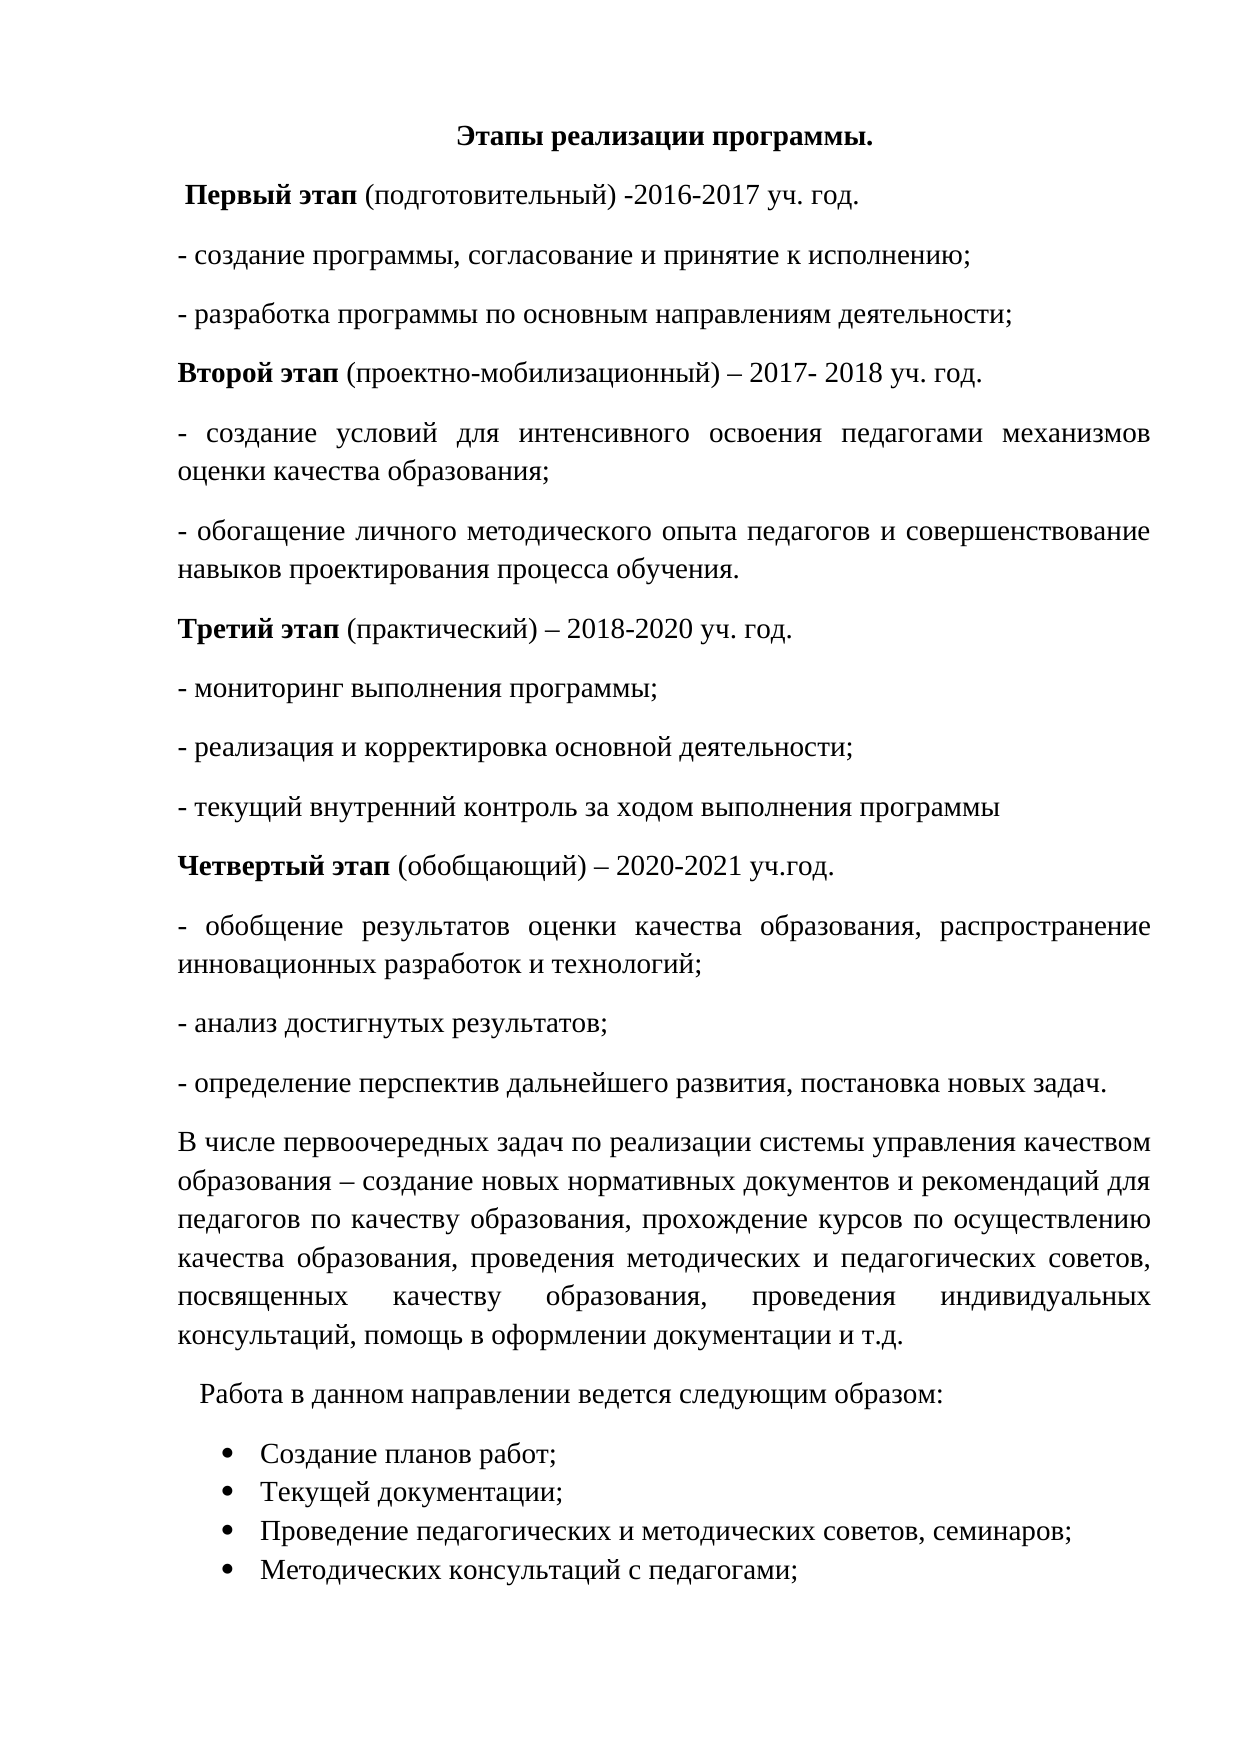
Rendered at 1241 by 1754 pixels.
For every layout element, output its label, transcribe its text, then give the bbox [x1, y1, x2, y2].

text Четвертый этап (обобщающий) – 2020-2021 уч.год. [177, 848, 1152, 882]
text - анализ достигнутых результатов; [177, 1006, 1152, 1039]
text Первый этап (подготовительный) -2016-2017 уч. год. [177, 177, 1152, 211]
text - мониторинг выполнения программы; [177, 670, 1152, 704]
text - обогащение личного методического опыта педагогов и совершенствование навыков проектирования процесса обучения. [177, 513, 1152, 585]
text Работа в данном направлении ведется следующим образом: [177, 1376, 1152, 1410]
text - реализация и корректировка основной деятельности; [177, 729, 1152, 763]
list Методических консультаций с педагогами; [222, 1552, 1152, 1585]
text - создание программы, согласование и принятие к исполнению; [177, 237, 1152, 270]
list Проведение педагогических и методических советов, семинаров; [222, 1513, 1152, 1547]
text - определение перспектив дальнейшего развития, постановка новых задач. [177, 1065, 1152, 1098]
list Создание планов работ; [222, 1436, 1152, 1469]
text В числе первоочередных задач по реализации системы управления качеством образования – создание новых нормативных документов и рекомендаций для педагогов по качеству образования, прохождение курсов по осуществлению качества образования, проведения методических и педагогических советов, посвященных качеству образования, проведения индивидуальных консультаций, помощь в оформлении документации и т.д. [177, 1124, 1152, 1351]
text - обобщение результатов оценки качества образования, распространение инновационных разработок и технологий; [177, 908, 1152, 980]
text - создание условий для интенсивного освоения педагогами механизмов оценки качества образования; [177, 415, 1152, 487]
text - разработка программы по основным направлениям деятельности; [177, 296, 1152, 330]
text Второй этап (проектно-мобилизационный) – 2017- 2018 уч. год. [177, 356, 1152, 389]
list Текущей документации; [222, 1474, 1152, 1508]
text Третий этап (практический) – 2018-2020 уч. год. [177, 611, 1152, 644]
text - текущий внутренний контроль за ходом выполнения программы [177, 789, 1152, 822]
text Этапы реализации программы. [177, 118, 1152, 152]
